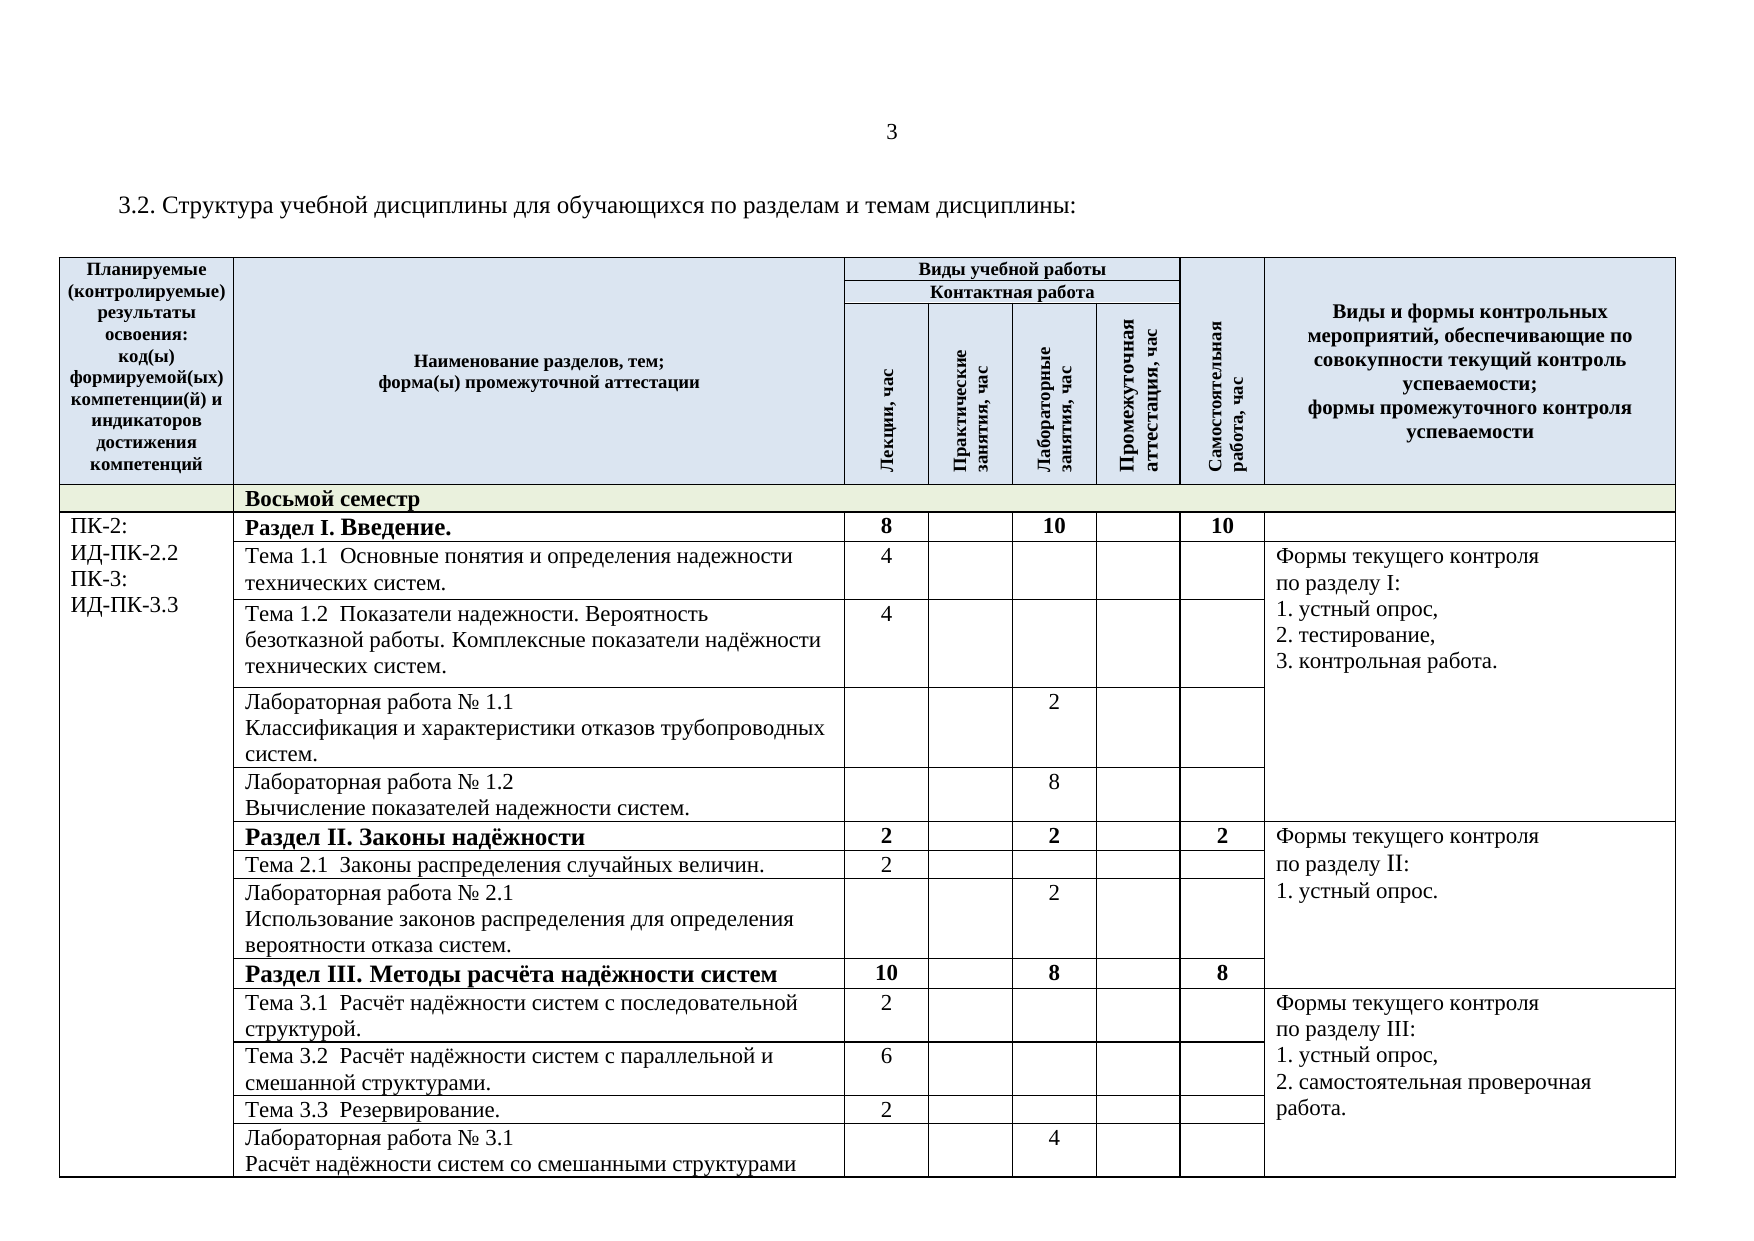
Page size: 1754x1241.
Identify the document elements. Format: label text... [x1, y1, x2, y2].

table_cell 10 [1013, 513, 1096, 541]
table_cell 2 [1013, 879, 1096, 958]
table_cell [1181, 989, 1264, 1041]
table_cell [929, 513, 1012, 541]
table_header Самостоятельная работа, час [1181, 258, 1264, 484]
table_cell [929, 989, 1012, 1041]
table_cell Тема 1.1 Основные понятия и определения надежности технических систем. [234, 542, 844, 599]
table_cell [929, 1124, 1012, 1176]
table_cell 2 [1181, 822, 1264, 850]
table_cell [1097, 1043, 1179, 1095]
table_cell 10 [1181, 513, 1264, 541]
table_cell [1097, 688, 1179, 767]
table_cell 2 [845, 1096, 928, 1123]
table_cell Лекции, час [845, 304, 928, 484]
table_header Виды и формы контрольных мероприятий, обеспечивающие по совокупности текущий контроль успеваемости; формы промежуточного контроля успеваемости [1265, 258, 1675, 484]
table_cell [929, 768, 1012, 821]
table_cell [845, 768, 928, 821]
table_cell 8 [1013, 768, 1096, 821]
table_cell 4 [845, 600, 928, 687]
table_cell 4 [845, 542, 928, 599]
table_cell [1181, 768, 1264, 821]
table_cell [845, 688, 928, 767]
table_cell [929, 879, 1012, 958]
table_cell [1097, 513, 1179, 541]
table_cell [1097, 600, 1179, 687]
table_cell [1013, 1043, 1096, 1095]
table_cell 4 [1013, 1124, 1096, 1176]
table_cell Тема 2.1 Законы распределения случайных величин. [234, 851, 844, 878]
table_cell [845, 879, 928, 958]
table_cell [1097, 989, 1179, 1041]
table_header Наименование разделов, тем; форма(ы) промежуточной аттестации [234, 258, 844, 484]
table_cell [1013, 851, 1096, 878]
table_cell Тема 3.2 Расчёт надёжности систем с параллельной и смешанной структурами. [234, 1043, 844, 1095]
table_header Планируемые (контролируемые) результаты освоения: код(ы) формируемой(ых) компетенции(й) и индикаторов достижения компетенций [60, 258, 233, 484]
table_cell [1181, 600, 1264, 687]
table_cell Тема 1.2 Показатели надежности. Вероятность безотказной работы. Комплексные показатели надёжности технических систем. [234, 600, 844, 687]
table_cell 2 [1013, 822, 1096, 850]
subtitle 3.2. Структура учебной дисциплины для обучающихся по разделам и темам дисциплины: [118, 190, 1665, 218]
table_cell Контактная работа [845, 281, 1179, 302]
table_cell [929, 959, 1012, 988]
table_cell Раздел II. Законы надёжности [234, 822, 844, 850]
table_cell [1097, 879, 1179, 958]
table_cell [1097, 822, 1179, 850]
table_cell Раздел III. Методы расчёта надёжности систем [234, 959, 844, 988]
table_cell [1013, 989, 1096, 1041]
table_header Виды учебной работы [845, 258, 1179, 280]
table_cell [1097, 851, 1179, 878]
table_cell Практические занятия, час [929, 304, 1012, 484]
table_cell [1013, 542, 1096, 599]
table_cell [1181, 1124, 1264, 1176]
table_cell 10 [845, 959, 928, 988]
table_cell 8 [1181, 959, 1264, 988]
table_cell [929, 600, 1012, 687]
table_cell Формы текущего контроля по разделу I: 1. устный опрос, 2. тестирование, 3. контрольная работа. [1265, 542, 1675, 821]
table_cell [929, 851, 1012, 878]
table_cell [1181, 879, 1264, 958]
table_cell [1181, 688, 1264, 767]
table_cell [1181, 1096, 1264, 1123]
table_cell [929, 1043, 1012, 1095]
table_cell Лабораторные занятия, час [1013, 304, 1096, 484]
table_cell [1097, 959, 1179, 988]
table_cell [929, 822, 1012, 850]
table_cell Лабораторная работа № 2.1 Использование законов распределения для определения вероятности отказа систем. [234, 879, 844, 958]
table_cell [845, 1124, 928, 1176]
table_cell [1097, 1096, 1179, 1123]
table_cell [1097, 1124, 1179, 1176]
table_cell [1097, 542, 1179, 599]
table_cell Промежуточная аттестация, час [1097, 304, 1179, 484]
table_cell [929, 1096, 1012, 1123]
table_cell 8 [845, 513, 928, 541]
table_cell [929, 688, 1012, 767]
table_cell [1013, 1096, 1096, 1123]
table_cell 2 [845, 989, 928, 1041]
table_cell 2 [845, 851, 928, 878]
table_cell ПК-2: ИД-ПК-2.2 ПК-3: ИД-ПК-3.3 [60, 513, 233, 1176]
table_cell 2 [845, 822, 928, 850]
table_cell Лабораторная работа № 3.1 Расчёт надёжности систем со смешанными структурами [234, 1124, 844, 1176]
table_cell [1265, 513, 1675, 541]
table_cell Формы текущего контроля по разделу II: 1. устный опрос. [1265, 822, 1675, 988]
table_cell Раздел I. Введение. [234, 513, 844, 541]
table_cell [1097, 768, 1179, 821]
table_cell [1181, 1043, 1264, 1095]
table_cell Тема 3.1 Расчёт надёжности систем с последовательной структурой. [234, 989, 844, 1041]
table_cell [1181, 542, 1264, 599]
table_cell Лабораторная работа № 1.1 Классификация и характеристики отказов трубопроводных систем. [234, 688, 844, 767]
table_cell [929, 542, 1012, 599]
table_cell Лабораторная работа № 1.2 Вычисление показателей надежности систем. [234, 768, 844, 821]
table_cell 8 [1013, 959, 1096, 988]
table_cell Восьмой семестр [234, 485, 1675, 511]
table_cell [1013, 600, 1096, 687]
table_cell 2 [1013, 688, 1096, 767]
table_cell Формы текущего контроля по разделу III: 1. устный опрос, 2. самостоятельная проверочная работа. [1265, 989, 1675, 1176]
table_cell [1181, 851, 1264, 878]
table_cell Тема 3.3 Резервирование. [234, 1096, 844, 1123]
table_cell 6 [845, 1043, 928, 1095]
table_cell [60, 485, 233, 511]
